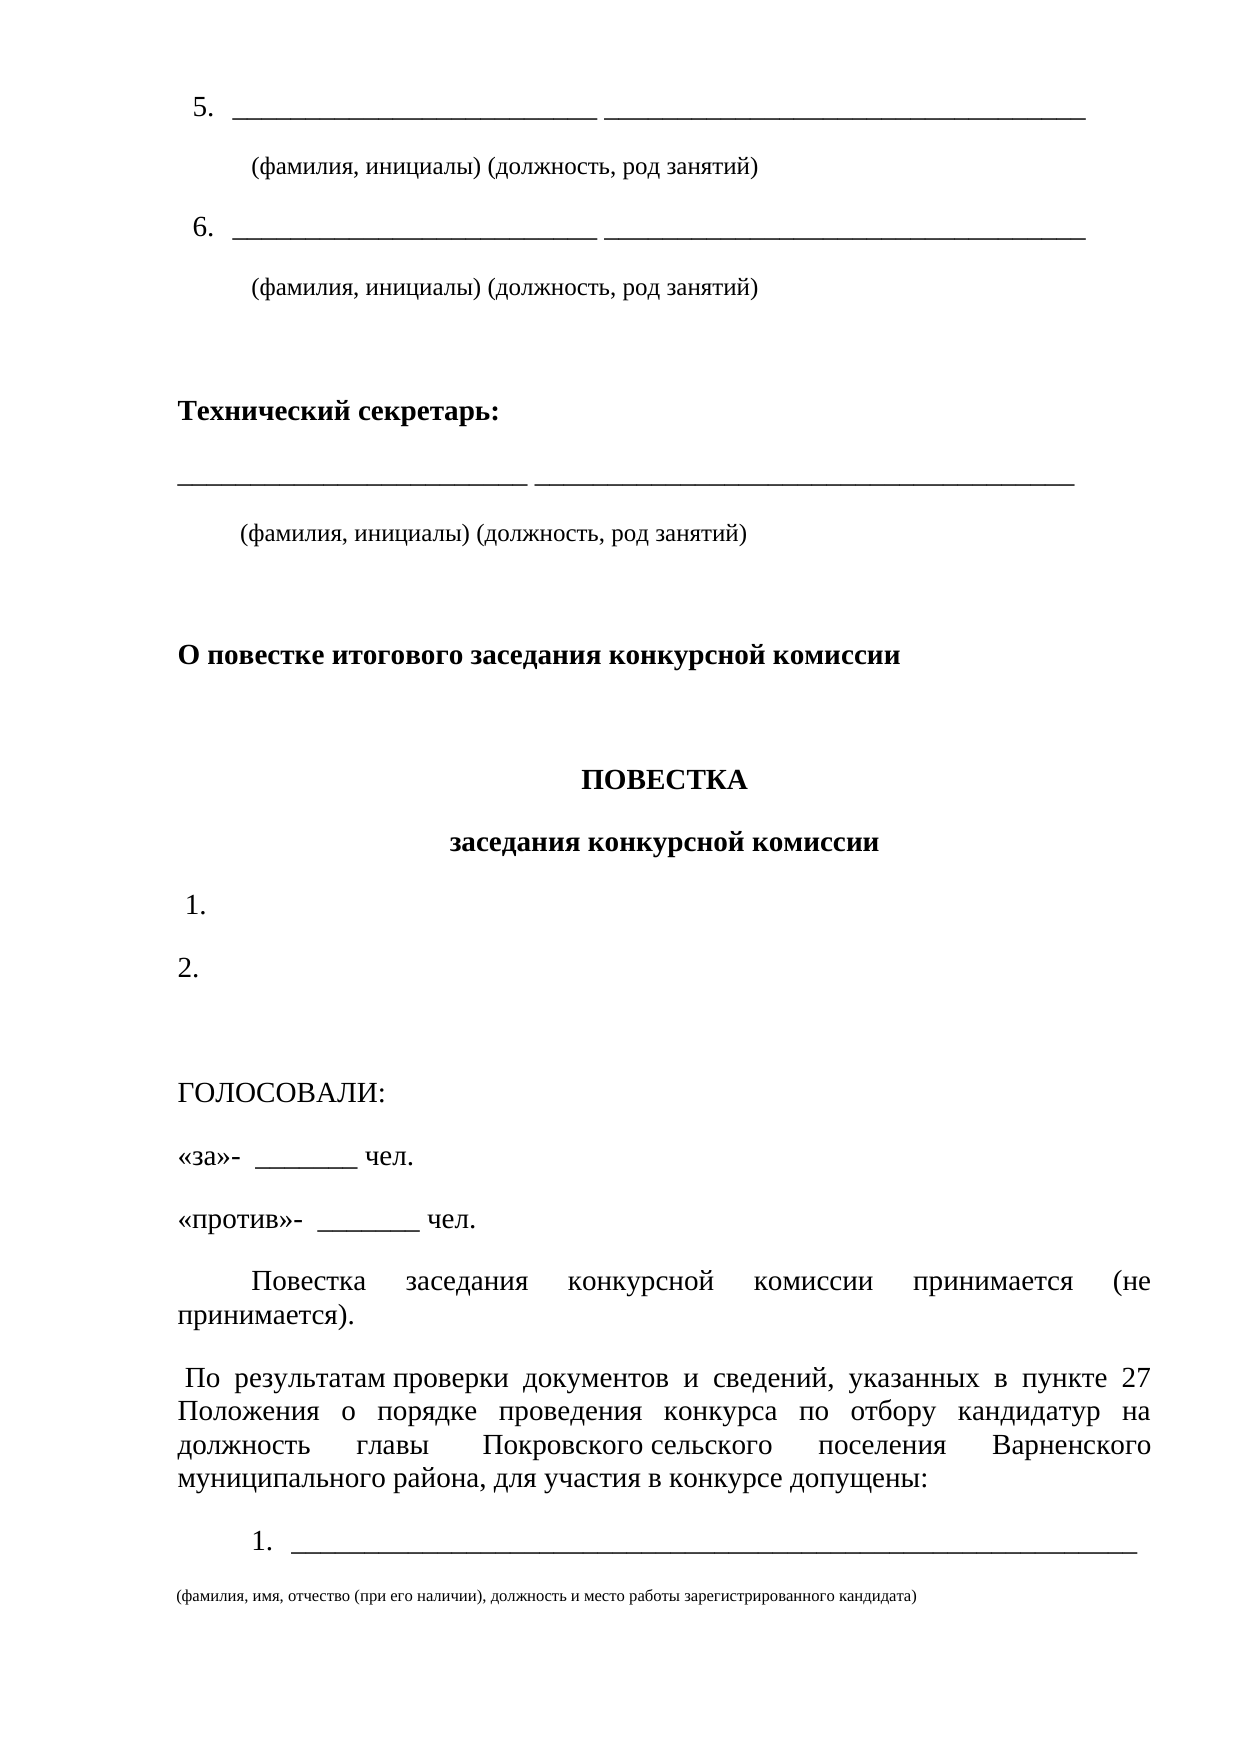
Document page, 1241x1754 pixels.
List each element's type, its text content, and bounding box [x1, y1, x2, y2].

text 1. __________________________________________________________ [251, 1523, 1152, 1557]
text ________________________ _____________________________________ [177, 455, 1152, 489]
text 1. [177, 887, 1152, 921]
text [207, 151, 1152, 180]
text ПОВЕСТКА [177, 762, 1152, 795]
text 6. _________________________ _________________________________ [192, 209, 1152, 243]
text Повестка заседания конкурсной комиссии принимается (не принимается). [177, 1263, 1152, 1331]
text (фамилия, инициалы) (должность, род занятий) [177, 518, 1152, 547]
text заседания конкурсной комиссии [177, 824, 1152, 858]
text 5. _________________________ _________________________________ [192, 89, 1152, 122]
text По результатам проверки документов и сведений, указанных в пункте 27 Положения о порядке проведения конкурса по отбору кандидатур на должность главы Покровского сельского поселения Варненского муниципального района, для участия в конкурсе допущены: [177, 1360, 1152, 1494]
text «за»- _______ чел. [177, 1138, 1152, 1172]
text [207, 272, 1152, 301]
text 2. [177, 950, 1152, 983]
text Технический секретарь: [177, 393, 1152, 426]
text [176, 1586, 1152, 1605]
text ГОЛОСОВАЛИ: [177, 1075, 1152, 1109]
text «против»- _______ чел. [177, 1201, 1152, 1234]
text О повестке итогового заседания конкурсной комиссии [177, 637, 1152, 671]
